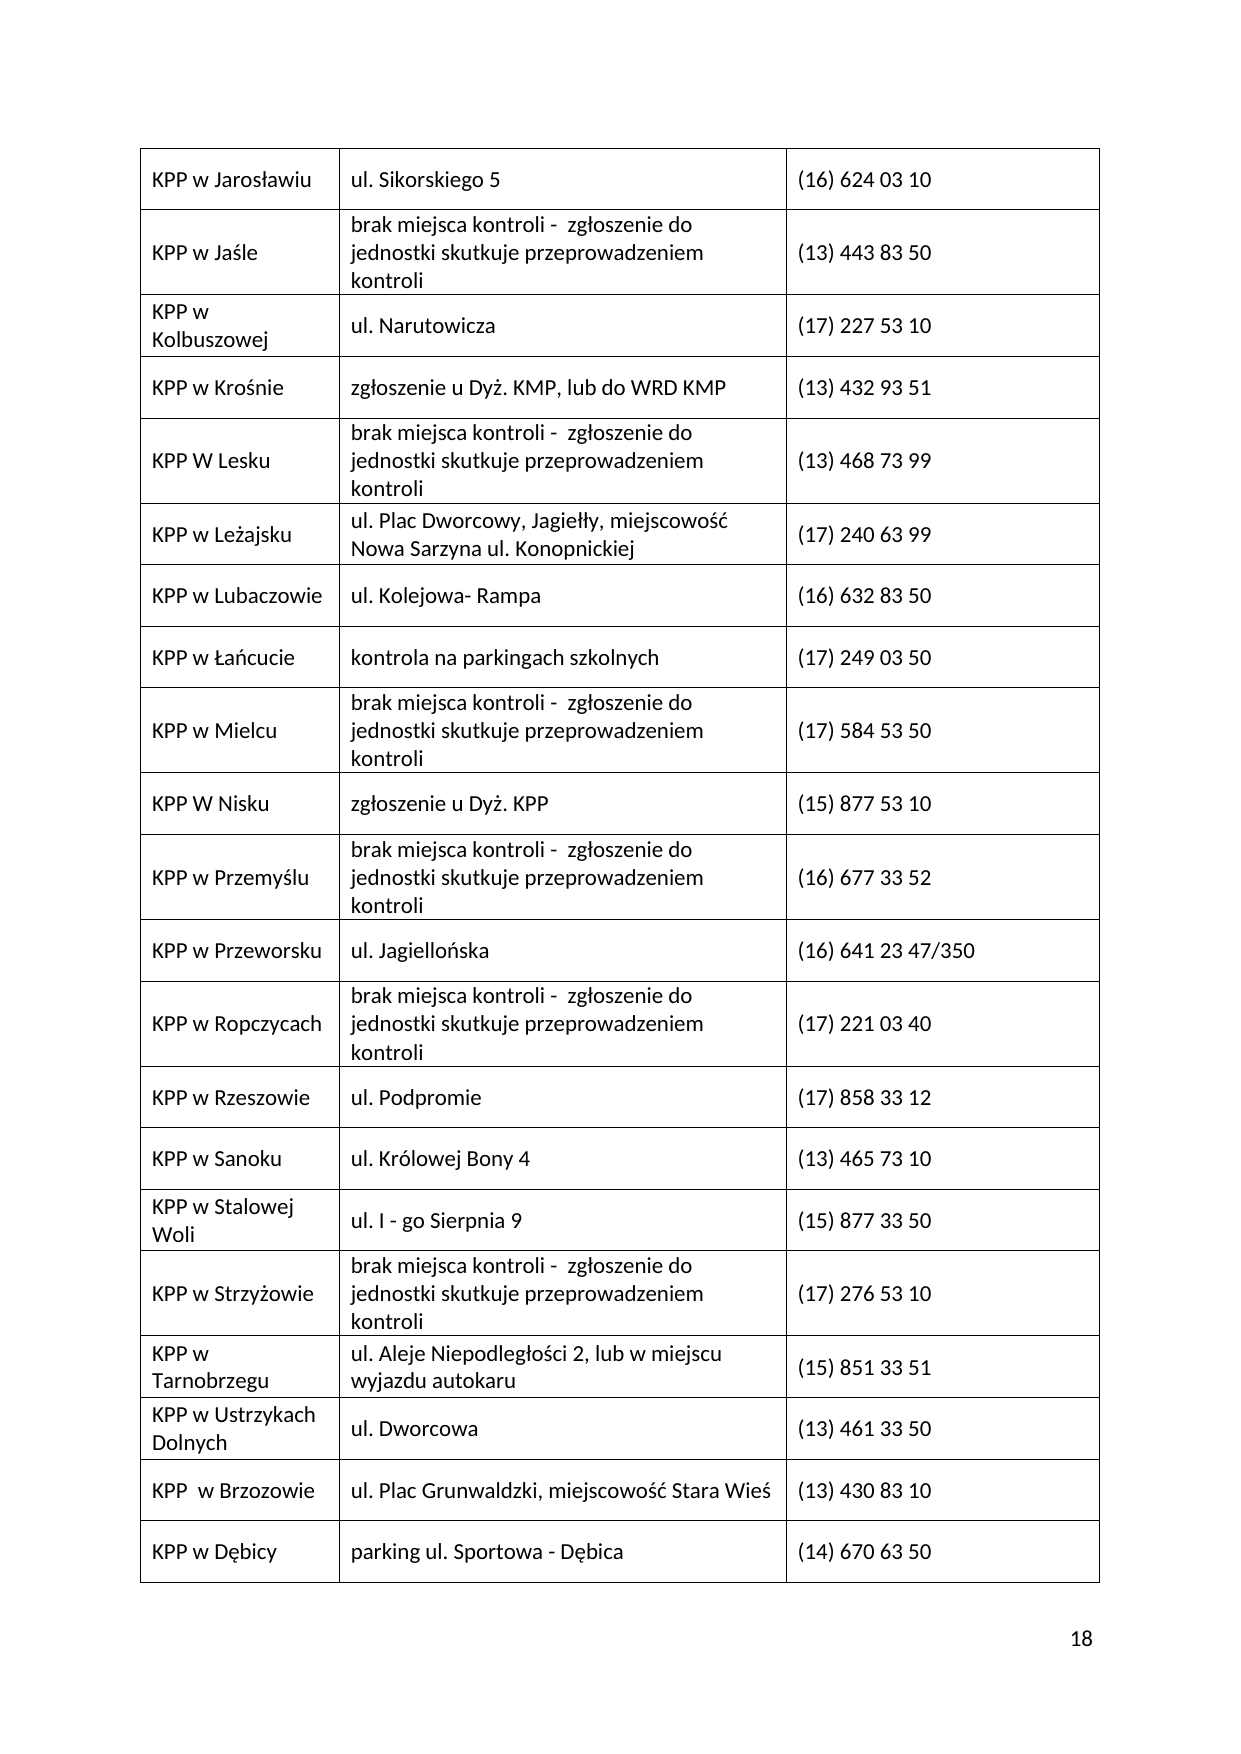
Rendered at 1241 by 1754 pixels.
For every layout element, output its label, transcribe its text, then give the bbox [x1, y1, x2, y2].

table_cell (13) 461 33 50 [787, 1398, 1099, 1458]
table_cell (17) 858 33 12 [787, 1067, 1099, 1127]
table_cell (16) 632 83 50 [787, 565, 1099, 626]
table_cell (16) 624 03 10 [787, 149, 1099, 209]
table_cell ul. Aleje Niepodległości 2, lub w miejscu wyjazdu autokaru [340, 1336, 786, 1397]
table_cell brak miejsca kontroli - zgłoszenie do jednostki skutkuje przeprowadzeniem kontroli [340, 1251, 786, 1335]
table_cell brak miejsca kontroli - zgłoszenie do jednostki skutkuje przeprowadzeniem kontroli [340, 419, 786, 502]
table_cell zgłoszenie u Dyż. KPP [340, 773, 786, 834]
table_cell (17) 221 03 40 [787, 982, 1099, 1066]
table_cell kontrola na parkingach szkolnych [340, 627, 786, 687]
table_cell KPP w Ustrzykach Dolnych [141, 1398, 339, 1458]
table_cell brak miejsca kontroli - zgłoszenie do jednostki skutkuje przeprowadzeniem kontroli [340, 688, 786, 772]
table_cell KPP w Jarosławiu [141, 149, 339, 209]
table_cell ul. Narutowicza [340, 295, 786, 356]
table_cell KPP w Mielcu [141, 688, 339, 772]
table_cell (17) 240 63 99 [787, 504, 1099, 564]
table_cell KPP w Lubaczowie [141, 565, 339, 626]
table_cell (13) 465 73 10 [787, 1128, 1099, 1189]
table_cell KPP w Tarnobrzegu [141, 1336, 339, 1397]
table_cell (17) 276 53 10 [787, 1251, 1099, 1335]
table_cell KPP W Lesku [141, 419, 339, 502]
table_cell ul. Podpromie [340, 1067, 786, 1127]
table_cell (16) 641 23 47/350 [787, 920, 1099, 981]
table_cell KPP w Kolbuszowej [141, 295, 339, 356]
table_cell (14) 670 63 50 [787, 1521, 1099, 1582]
table_cell KPP W Nisku [141, 773, 339, 834]
table_cell KPP w Dębicy [141, 1521, 339, 1582]
table_cell ul. I - go Sierpnia 9 [340, 1190, 786, 1250]
table_cell (15) 877 53 10 [787, 773, 1099, 834]
table_cell (15) 851 33 51 [787, 1336, 1099, 1397]
table_cell KPP w Sanoku [141, 1128, 339, 1189]
table_cell brak miejsca kontroli - zgłoszenie do jednostki skutkuje przeprowadzeniem kontroli [340, 982, 786, 1066]
table_cell (13) 432 93 51 [787, 357, 1099, 417]
table_cell KPP w Stalowej Woli [141, 1190, 339, 1250]
table_cell ul. Plac Grunwaldzki, miejscowość Stara Wieś [340, 1460, 786, 1520]
table_cell KPP w Strzyżowie [141, 1251, 339, 1335]
table_cell KPP w Krośnie [141, 357, 339, 417]
table_cell KPP w Jaśle [141, 210, 339, 294]
table_cell (13) 443 83 50 [787, 210, 1099, 294]
table_cell brak miejsca kontroli - zgłoszenie do jednostki skutkuje przeprowadzeniem kontroli [340, 210, 786, 294]
table_cell (15) 877 33 50 [787, 1190, 1099, 1250]
table_cell ul. Dworcowa [340, 1398, 786, 1458]
table_cell KPP w Rzeszowie [141, 1067, 339, 1127]
table_cell zgłoszenie u Dyż. KMP, lub do WRD KMP [340, 357, 786, 417]
table_cell ul. Jagiellońska [340, 920, 786, 981]
table_cell KPP w Przeworsku [141, 920, 339, 981]
table_cell parking ul. Sportowa - Dębica [340, 1521, 786, 1582]
table_cell KPP w Brzozowie [141, 1460, 339, 1520]
table_cell (13) 468 73 99 [787, 419, 1099, 502]
table_cell (17) 584 53 50 [787, 688, 1099, 772]
table_cell KPP w Przemyślu [141, 835, 339, 919]
table_cell ul. Kolejowa- Rampa [340, 565, 786, 626]
table_cell ul. Sikorskiego 5 [340, 149, 786, 209]
table_cell (17) 249 03 50 [787, 627, 1099, 687]
table_cell brak miejsca kontroli - zgłoszenie do jednostki skutkuje przeprowadzeniem kontroli [340, 835, 786, 919]
table_cell ul. Plac Dworcowy, Jagiełły, miejscowość Nowa Sarzyna ul. Konopnickiej [340, 504, 786, 564]
table_cell KPP w Leżajsku [141, 504, 339, 564]
table_cell (16) 677 33 52 [787, 835, 1099, 919]
table_cell ul. Królowej Bony 4 [340, 1128, 786, 1189]
table_cell (13) 430 83 10 [787, 1460, 1099, 1520]
table_cell (17) 227 53 10 [787, 295, 1099, 356]
table_cell KPP w Ropczycach [141, 982, 339, 1066]
table_cell KPP w Łańcucie [141, 627, 339, 687]
